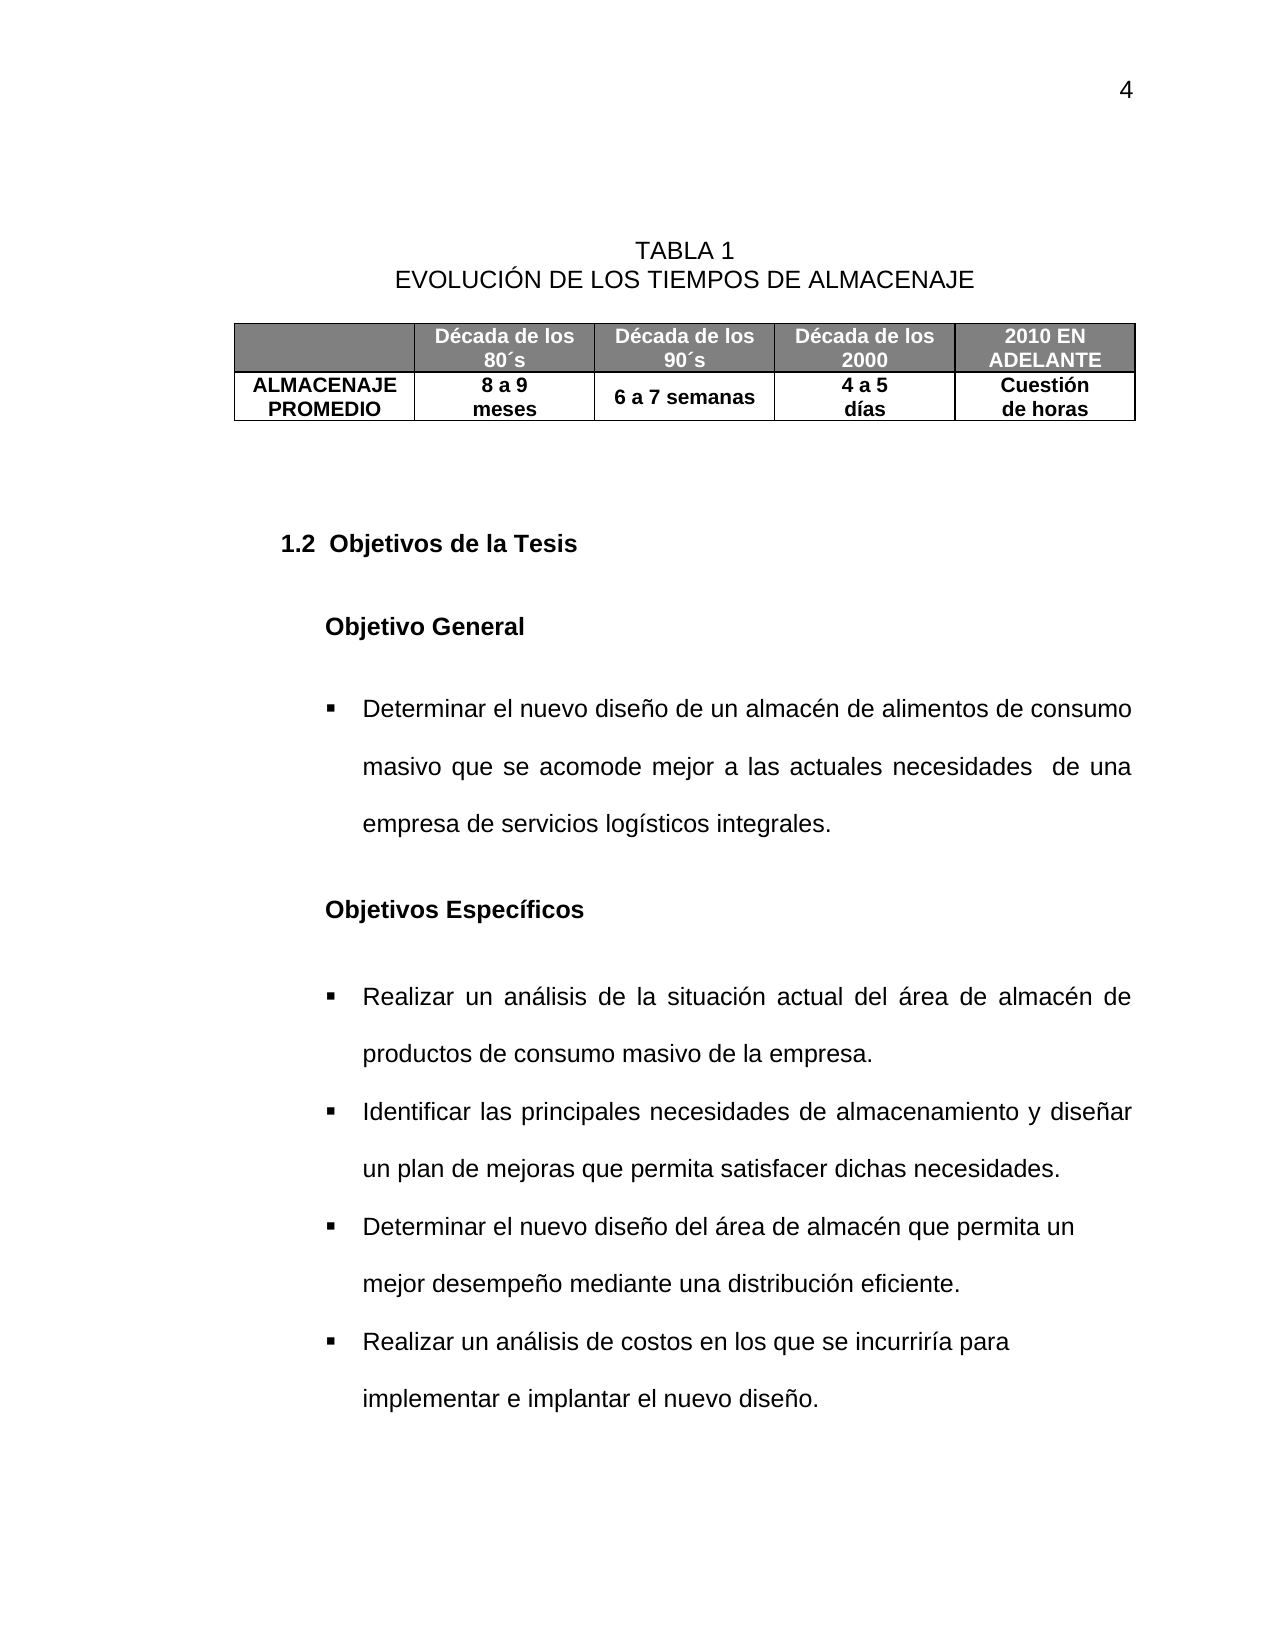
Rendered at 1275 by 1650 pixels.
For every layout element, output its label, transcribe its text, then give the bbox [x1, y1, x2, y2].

table_cell Cuestión de horas [956, 373, 1134, 420]
table_cell 6 a 7 semanas [595, 373, 774, 420]
text TABLA 1 [236, 236, 1133, 265]
list Realizar un análisis de la situación actual del área de almacén de productos de consumo masivo de la empresa. [325, 982, 1133, 1068]
table_header Década de los 80´s [415, 324, 594, 371]
list Objetivos Específicos [325, 895, 1133, 924]
text EVOLUCIÓN DE LOS TIEMPOS DE ALMACENAJE [236, 265, 1133, 294]
table_cell 8 a 9 meses [415, 373, 594, 420]
table_header Década de los 2000 [775, 324, 954, 371]
list Identificar las principales necesidades de almacenamiento y diseñar un plan de mejoras que permita satisfacer dichas necesidades. [325, 1097, 1133, 1183]
text Objetivo General [325, 611, 1133, 640]
table_cell ALMACENAJE PROMEDIO [235, 373, 414, 420]
text 1.2 Objetivos de la Tesis [281, 529, 1133, 558]
list Realizar un análisis de costos en los que se incurriría para implementar e implantar el nuevo diseño. [325, 1327, 1133, 1413]
table_cell 4 a 5 días [775, 373, 954, 420]
list Determinar el nuevo diseño del área de almacén que permita un mejor desempeño mediante una distribución eficiente. [325, 1212, 1133, 1298]
table_header [235, 324, 414, 371]
list Determinar el nuevo diseño de un almacén de alimentos de consumo masivo que se acomode mejor a las actuales necesidades de una empresa de servicios logísticos integrales. [325, 694, 1133, 838]
table_header Década de los 90´s [595, 324, 774, 371]
table_header 2010 EN ADELANTE [956, 324, 1134, 371]
